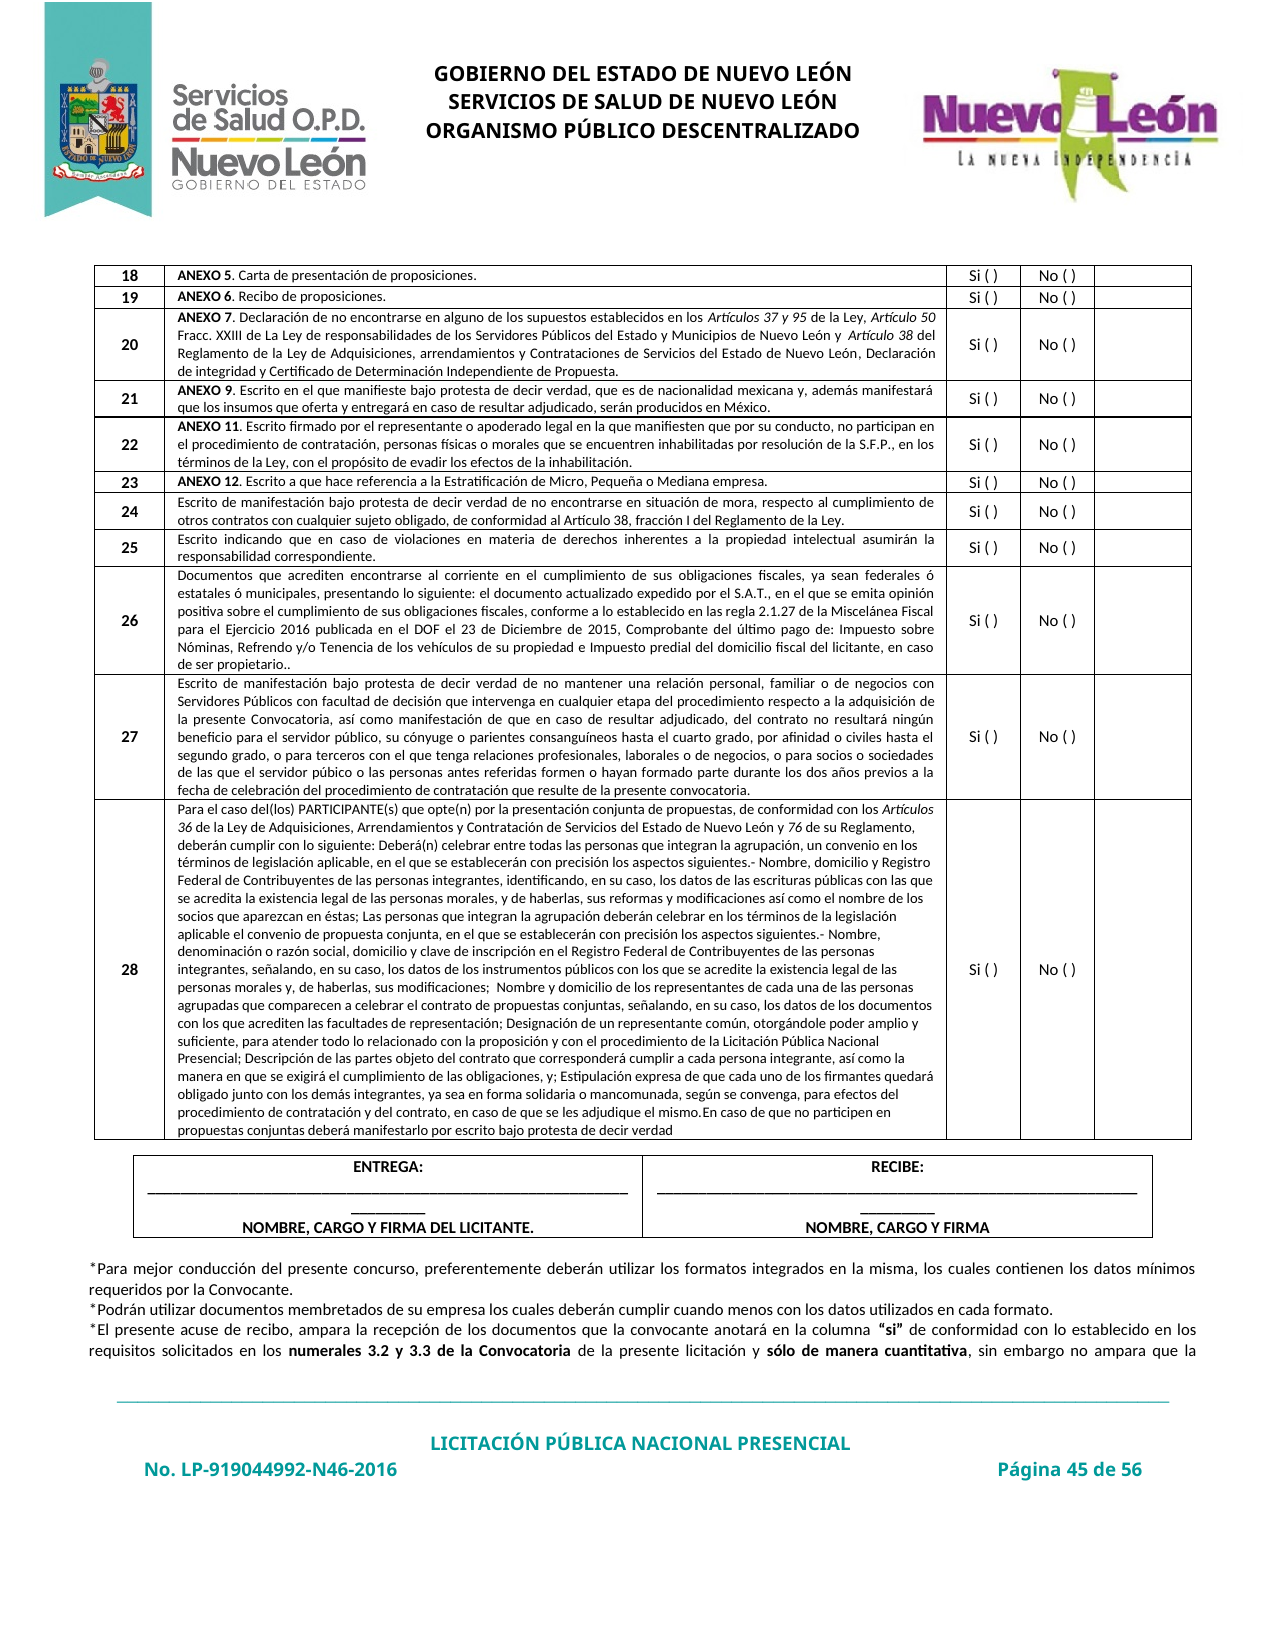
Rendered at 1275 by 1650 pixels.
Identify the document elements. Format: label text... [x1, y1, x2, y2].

table_cell 28 [95, 800, 164, 1139]
table_cell ANEXO 12. Escrito a que hace referencia a la Estratificación de Micro, Pequeña o Mediana empresa. [165, 472, 946, 492]
table_cell No ( ) [1021, 381, 1094, 416]
table_cell Escrito de manifestación bajo protesta de decir verdad de no encontrarse en situación de mora, respecto al cumplimiento de otros contratos con cualquier sujeto obligado, de conformidad al Artículo 38, fracción I del Reglamento de la Ley. [165, 493, 946, 529]
table_cell Escrito de manifestación bajo protesta de decir verdad de no mantener una relación personal, familiar o de negocios con Servidores Públicos con facultad de decisión que intervenga en cualquier etapa del procedimiento respecto a la adquisición de la presente Convocatoria, así como manifestación de que en caso de resultar adjudicado, del contrato no resultará ningún beneficio para el servidor público, su cónyuge o parientes consanguíneos hasta el cuarto grado, por afinidad o civiles hasta el segundo grado, o para terceros con el que tenga relaciones profesionales, laborales o de negocios, o para socios o sociedades de las que el servidor púbico o las personas antes referidas formen o hayan formado parte durante los dos años previos a la fecha de celebración del procedimiento de contratación que resulte de la presente convocatoria. [165, 675, 946, 799]
table_cell Escrito indicando que en caso de violaciones en materia de derechos inherentes a la propiedad intelectual asumirán la responsabilidad correspondiente. [165, 530, 946, 566]
table_cell No ( ) [1021, 800, 1094, 1139]
table_cell No ( ) [1021, 675, 1094, 799]
table_cell No ( ) [1021, 493, 1094, 529]
table_cell Si ( ) [947, 493, 1020, 529]
table_cell No ( ) [1021, 530, 1094, 566]
table_cell Si ( ) [947, 287, 1020, 307]
table_cell 21 [95, 381, 164, 416]
table_cell [1095, 287, 1191, 307]
table_cell No ( ) [1021, 418, 1094, 471]
picture [15, 2, 1249, 229]
table_cell 20 [95, 309, 164, 380]
table_header ENTREGA: ___________________________________________________________________ NOMBRE, CARGO Y FIRMA DEL LICITANTE. [134, 1156, 642, 1237]
table_cell No ( ) [1021, 309, 1094, 380]
text *Podrán utilizar documentos membretados de su empresa los cuales deberán cumplir cuando menos con los datos utilizados en cada formato. [89, 1299, 1197, 1319]
table_cell 22 [95, 418, 164, 471]
table_cell 25 [95, 530, 164, 566]
table_cell Para el caso del(los) PARTICIPANTE(s) que opte(n) por la presentación conjunta de propuestas, de conformidad con los Artículos 36 de la Ley de Adquisiciones, Arrendamientos y Contratación de Servicios del Estado de Nuevo León y 76 de su Reglamento, deberán cumplir con lo siguiente: Deberá(n) celebrar entre todas las personas que integran la agrupación, un convenio en los términos de legislación aplicable, en el que se establecerán con precisión los aspectos siguientes.- Nombre, domicilio y Registro Federal de Contribuyentes de las personas integrantes, identificando, en su caso, los datos de las escrituras públicas con las que se acredita la existencia legal de las personas morales, y de haberlas, sus reformas y modificaciones así como el nombre de los socios que aparezcan en éstas; Las personas que integran la agrupación deberán celebrar en los términos de la legislación aplicable el convenio de propuesta conjunta, en el que se establecerán con precisión los aspectos siguientes.- Nombre, denominación o razón social, domicilio y clave de inscripción en el Registro Federal de Contribuyentes de las personas integrantes, señalando, en su caso, los datos de los instrumentos públicos con los que se acredite la existencia legal de las personas morales y, de haberlas, sus modificaciones; Nombre y domicilio de los representantes de cada una de las personas agrupadas que comparecen a celebrar el contrato de propuestas conjuntas, señalando, en su caso, los datos de los documentos con los que acrediten las facultades de representación; Designación de un representante común, otorgándole poder amplio y suficiente, para atender todo lo relacionado con la proposición y con el procedimiento de la Licitación Pública Nacional Presencial; Descripción de las partes objeto del contrato que corresponderá cumplir a cada persona integrante, así como la manera en que se exigirá el cumplimiento de las obligaciones, y; Estipulación expresa de que cada uno de los firmantes quedará obligado junto con los demás integrantes, ya sea en forma solidaria o mancomunada, según se convenga, para efectos del procedimiento de contratación y del contrato, en caso de que se les adjudique el mismo.En caso de que no participen en propuestas conjuntas deberá manifestarlo por escrito bajo protesta de decir verdad [165, 800, 946, 1139]
table_cell 19 [95, 287, 164, 307]
table_cell [1095, 472, 1191, 492]
table_cell 18 [95, 266, 164, 286]
table_cell Si ( ) [947, 418, 1020, 471]
table_cell Si ( ) [947, 266, 1020, 286]
table_cell [1095, 493, 1191, 529]
table_cell Si ( ) [947, 567, 1020, 673]
table_cell Si ( ) [947, 530, 1020, 566]
table_cell Si ( ) [947, 675, 1020, 799]
table_cell [1095, 675, 1191, 799]
table_cell No ( ) [1021, 266, 1094, 286]
table_cell ANEXO 9. Escrito en el que manifieste bajo protesta de decir verdad, que es de nacionalidad mexicana y, además manifestará que los insumos que oferta y entregará en caso de resultar adjudicado, serán producidos en México. [165, 381, 946, 416]
table_cell ANEXO 7. Declaración de no encontrarse en alguno de los supuestos establecidos en los Artículos 37 y 95 de la Ley, Artículo 50 Fracc. XXIII de La Ley de responsabilidades de los Servidores Públicos del Estado y Municipios de Nuevo León y Artículo 38 del Reglamento de la Ley de Adquisiciones, arrendamientos y Contrataciones de Servicios del Estado de Nuevo León, Declaración de integridad y Certificado de Determinación Independiente de Propuesta. [165, 309, 946, 380]
table_cell 26 [95, 567, 164, 673]
table_cell [1095, 800, 1191, 1139]
table_cell [1095, 309, 1191, 380]
table_cell [1095, 266, 1191, 286]
table_cell 24 [95, 493, 164, 529]
table_cell ANEXO 11. Escrito firmado por el representante o apoderado legal en la que manifiesten que por su conducto, no participan en el procedimiento de contratación, personas físicas o morales que se encuentren inhabilitadas por resolución de la S.F.P., en los términos de la Ley, con el propósito de evadir los efectos de la inhabilitación. [165, 418, 946, 471]
table_cell Si ( ) [947, 800, 1020, 1139]
table_cell No ( ) [1021, 472, 1094, 492]
table_cell No ( ) [1021, 567, 1094, 673]
table_cell [1095, 418, 1191, 471]
table_cell Documentos que acrediten encontrarse al corriente en el cumplimiento de sus obligaciones fiscales, ya sean federales ó estatales ó municipales, presentando lo siguiente: el documento actualizado expedido por el S.A.T., en el que se emita opinión positiva sobre el cumplimiento de sus obligaciones fiscales, conforme a lo establecido en las regla 2.1.27 de la Miscelánea Fiscal para el Ejercicio 2016 publicada en el DOF el 23 de Diciembre de 2015, Comprobante del último pago de: Impuesto sobre Nóminas, Refrendo y/o Tenencia de los vehículos de su propiedad e Impuesto predial del domicilio fiscal del licitante, en caso de ser propietario.. [165, 567, 946, 673]
text *Para mejor conducción del presente concurso, preferentemente deberán utilizar los formatos integrados en la misma, los cuales contienen los datos mínimos requeridos por la Convocante. [89, 1259, 1197, 1299]
table_cell ANEXO 6. Recibo de proposiciones. [165, 287, 946, 307]
table_header RECIBE: ___________________________________________________________________ NOMBRE, CARGO Y FIRMA [643, 1156, 1152, 1237]
table_cell [1095, 381, 1191, 416]
table_cell 27 [95, 675, 164, 799]
table_cell [1095, 530, 1191, 566]
table_cell Si ( ) [947, 309, 1020, 380]
table_cell [1095, 567, 1191, 673]
table_cell 23 [95, 472, 164, 492]
table_cell Si ( ) [947, 472, 1020, 492]
table_cell Si ( ) [947, 381, 1020, 416]
table_cell No ( ) [1021, 287, 1094, 307]
table_cell ANEXO 5. Carta de presentación de proposiciones. [165, 266, 946, 286]
